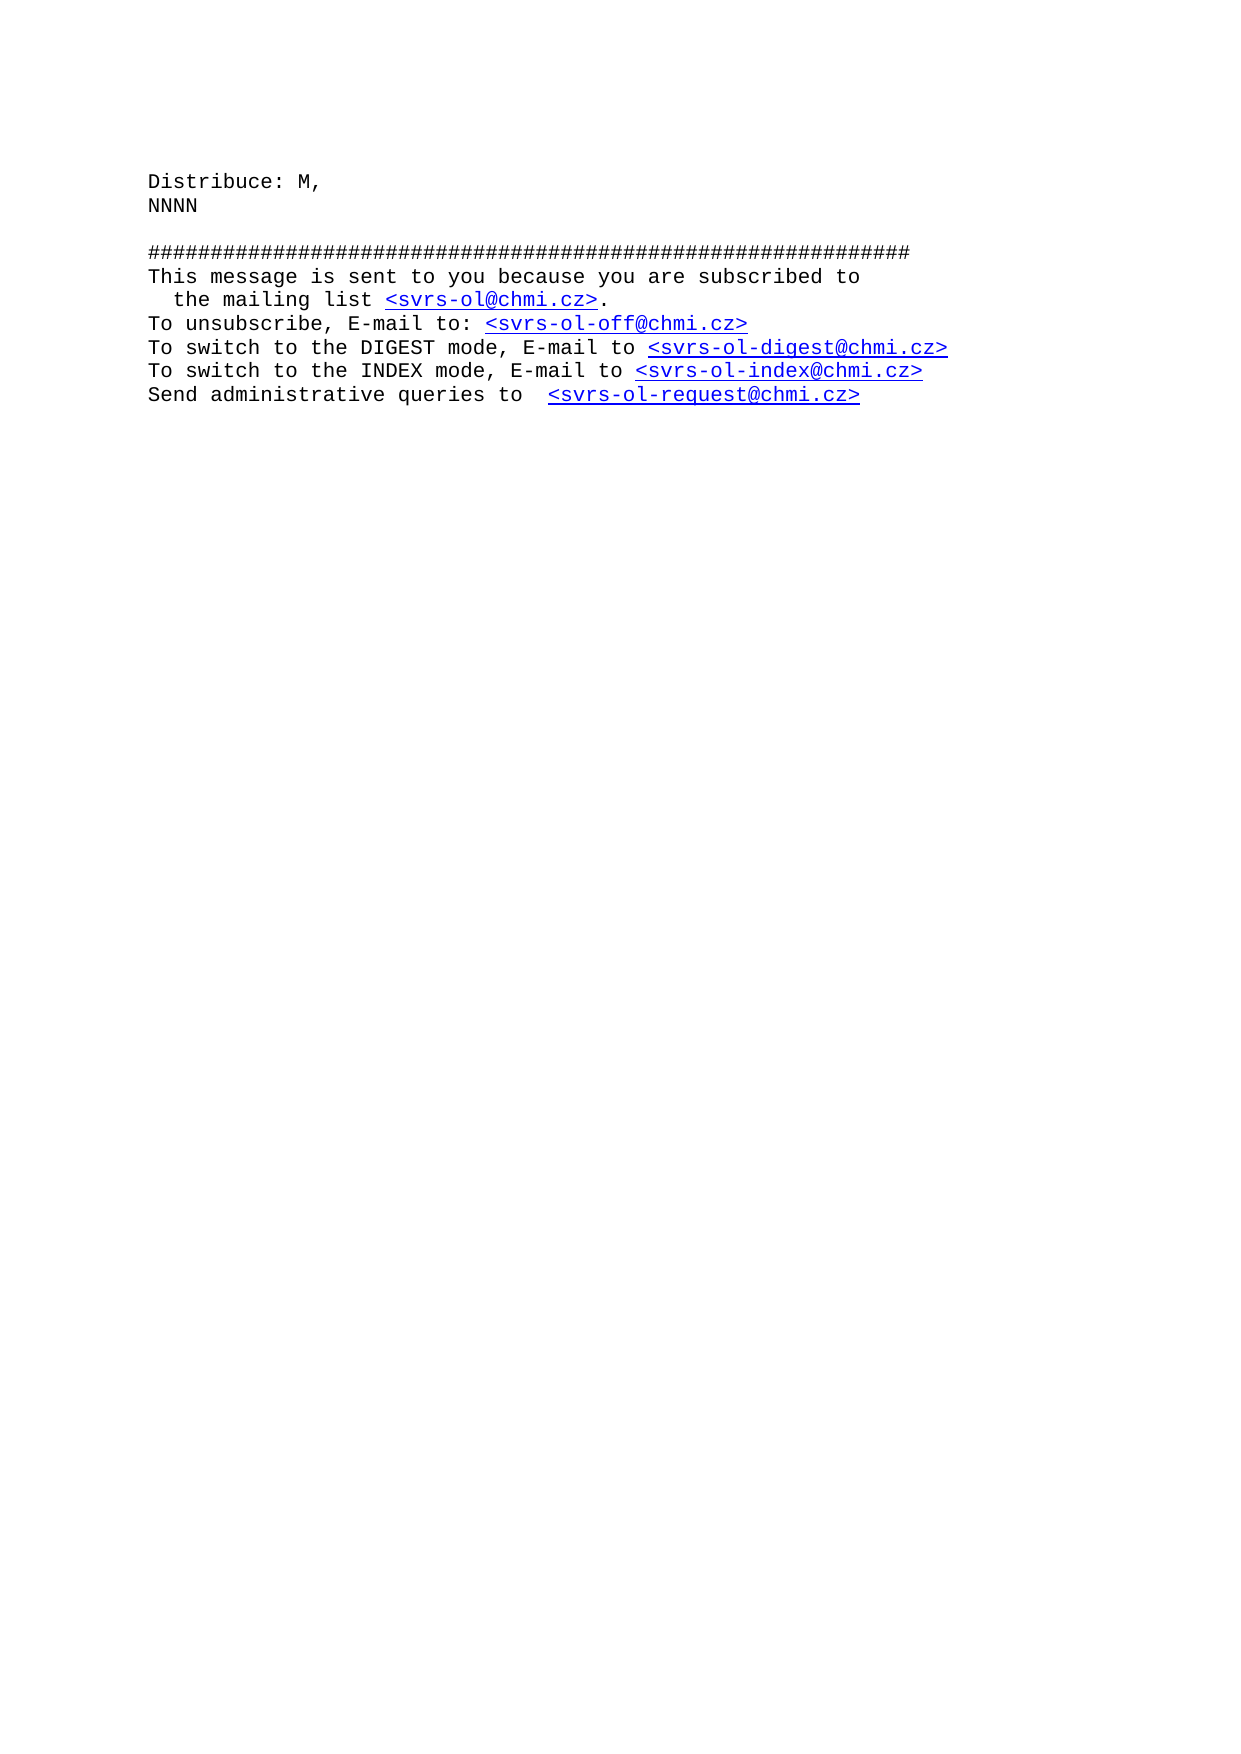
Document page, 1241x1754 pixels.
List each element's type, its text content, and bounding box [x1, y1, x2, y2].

text This message is sent to you because you are subscribed to [148, 266, 1093, 289]
text To unsubscribe, E-mail to: <svrs-ol-off@chmi.cz> [148, 313, 1093, 337]
text Send administrative queries to <svrs-ol-request@chmi.cz> [148, 384, 1093, 408]
text Distribuce: M, [148, 171, 1093, 195]
text NNNN [148, 195, 1093, 218]
text To switch to the DIGEST mode, E-mail to <svrs-ol-digest@chmi.cz> [148, 337, 1093, 360]
text ############################################################# [148, 242, 1093, 266]
text To switch to the INDEX mode, E-mail to <svrs-ol-index@chmi.cz> [148, 360, 1093, 384]
text the mailing list <svrs-ol@chmi.cz>. [148, 289, 1093, 313]
